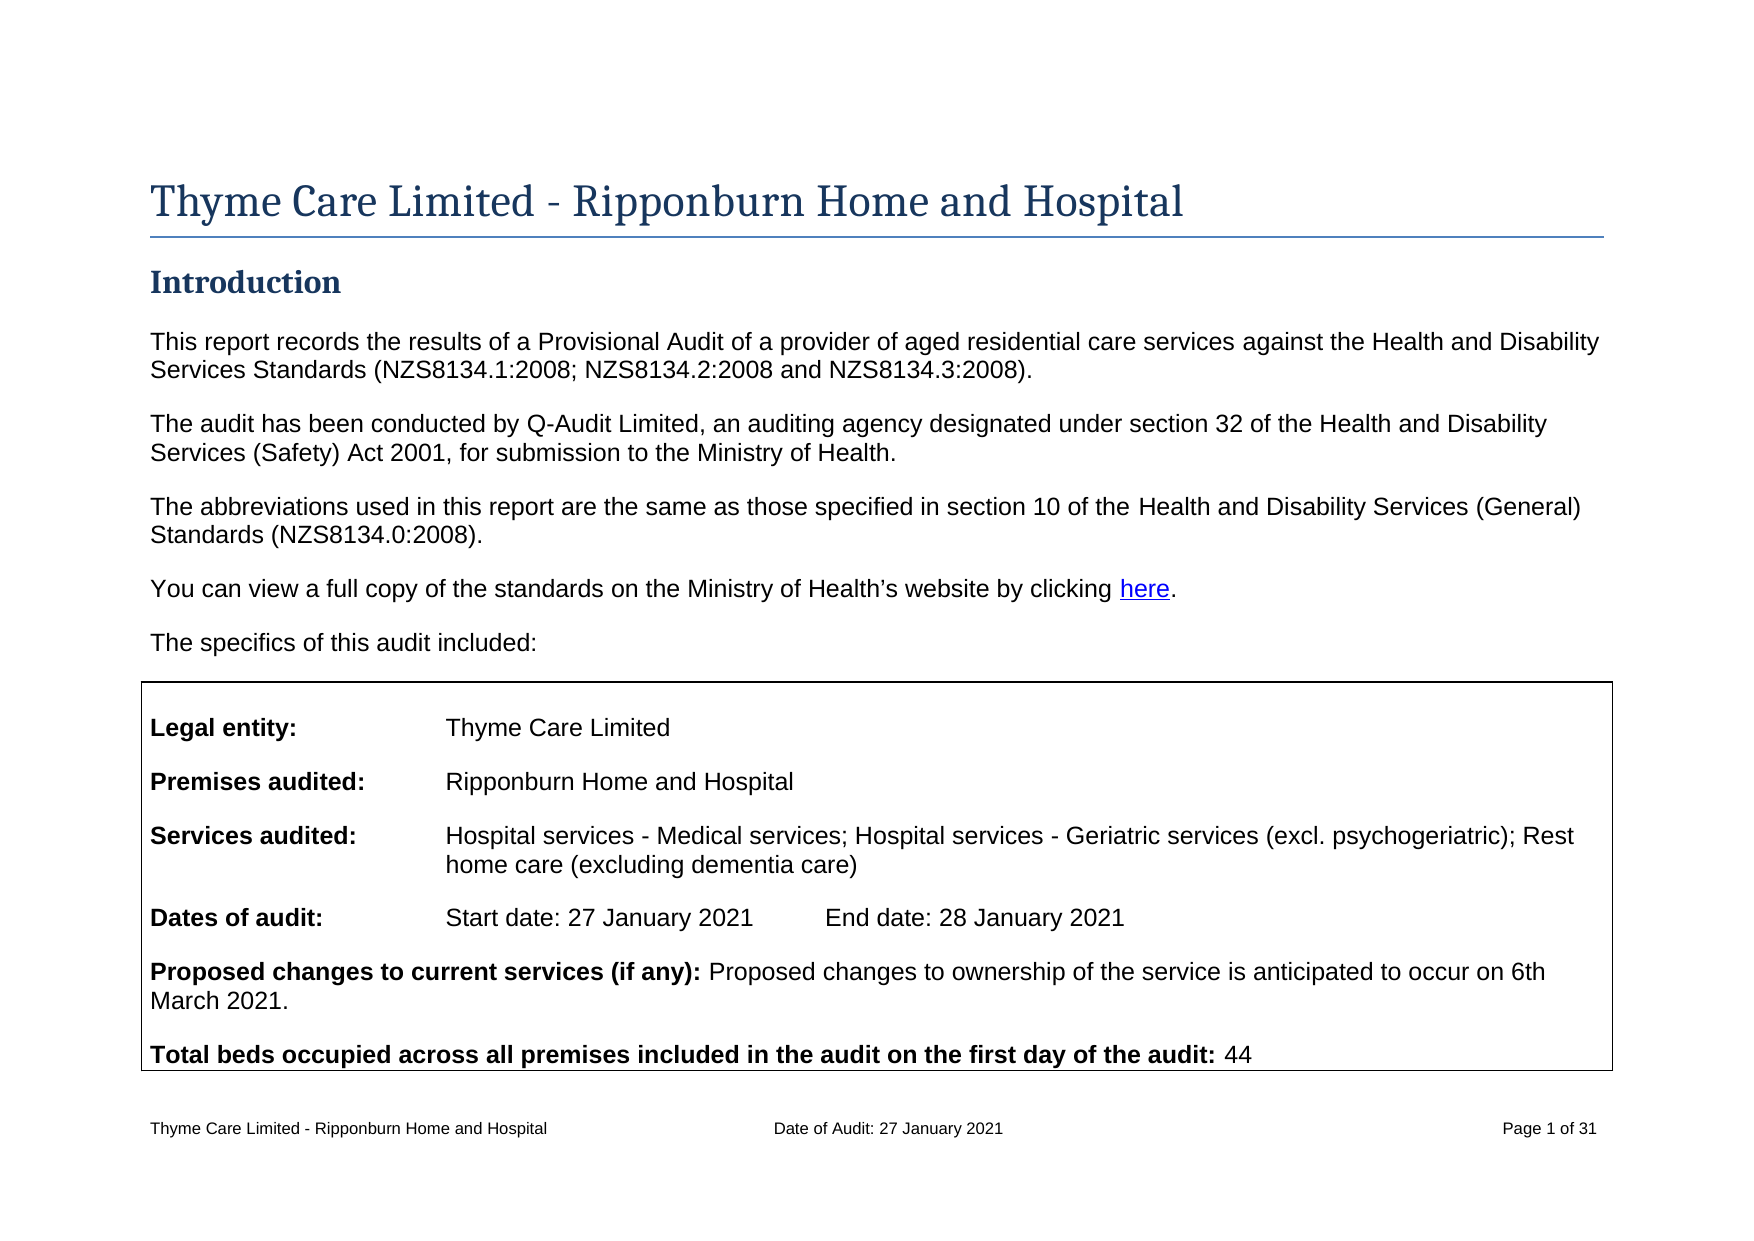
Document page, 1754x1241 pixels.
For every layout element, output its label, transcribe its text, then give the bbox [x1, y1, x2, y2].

text Legal entity: Thyme Care Limited [150, 713, 1604, 742]
text The audit has been conducted by Q-Audit Limited, an auditing agency designated under section 32 of the Health and Disability Services (Safety) Act 2001, for submission to the Ministry of Health. [150, 409, 1604, 466]
text Total beds occupied across all premises included in the audit on the first day of the audit: 44 [142, 1036, 1612, 1070]
text The abbreviations used in this report are the same as those specified in section 10 of the Health and Disability Services (General) Standards (NZS8134.0:2008). [150, 491, 1604, 549]
text The specifics of this audit included: [150, 628, 1604, 656]
text Services audited: Hospital services - Medical services; Hospital services - Geriatric services (excl. psychogeriatric); Rest home care (excluding dementia care) [142, 818, 1612, 878]
text This report records the results of a Provisional Audit of a provider of aged residential care services against the Health and Disability Services Standards (NZS8134.1:2008; NZS8134.2:2008 and NZS8134.3:2008). [150, 326, 1604, 384]
subtitle Thyme Care Limited - Ripponburn Home and Hospital [150, 175, 1604, 236]
subtitle Introduction [150, 263, 1604, 301]
text Dates of audit: Start date: 27 January 2021 End date: 28 January 2021 [142, 900, 1612, 932]
text Premises audited: Ripponburn Home and Hospital [142, 764, 1612, 796]
text You can view a full copy of the standards on the Ministry of Health’s website by clicking here. [150, 574, 1604, 603]
text Proposed changes to current services (if any): Proposed changes to ownership of the service is anticipated to occur on 6th March 2021. [142, 954, 1612, 1014]
